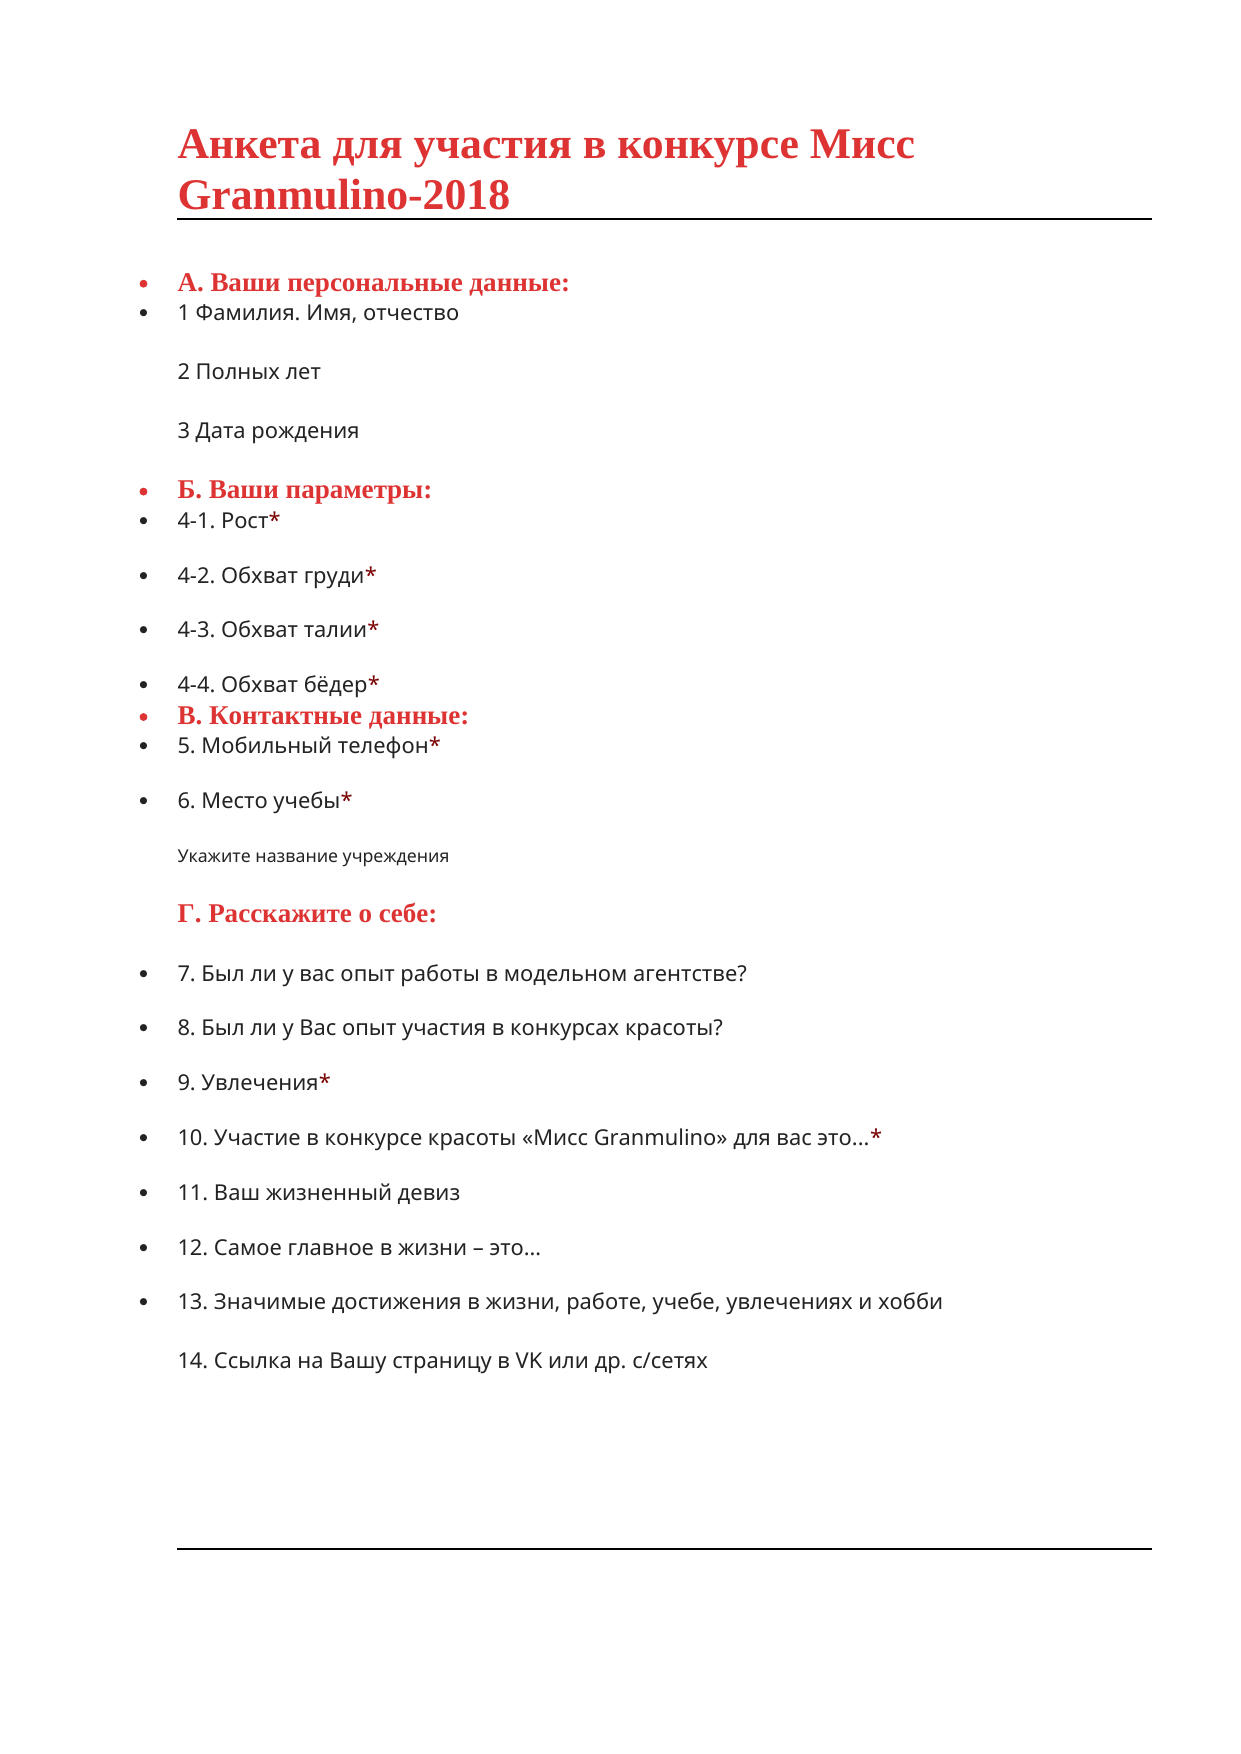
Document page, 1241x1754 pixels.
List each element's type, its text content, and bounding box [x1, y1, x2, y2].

list 4-4. Обхват бёдер* [140, 669, 1152, 699]
list В. Контактные данные: [140, 699, 1127, 730]
text 3 Дата рождения [177, 415, 1152, 444]
list 9. Увлечения* [140, 1067, 1152, 1097]
list Б. Ваши параметры: [140, 474, 1127, 505]
text Укажите название учреждения [177, 844, 1152, 868]
text 2 Полных лет [177, 356, 1152, 386]
list 4-3. Обхват талии* [140, 614, 1152, 644]
text 14. Ссылка на Вашу страницу в VK или др. с/сетях [177, 1345, 1152, 1375]
list А. Ваши персональные данные: [140, 266, 1127, 297]
list 13. Значимые достижения в жизни, работе, учебе, увлечениях и хобби [140, 1286, 1152, 1316]
list 4-1. Рост* [140, 505, 1152, 534]
list 11. Ваш жизненный девиз [140, 1177, 1152, 1206]
text Анкета для участия в конкурсе Мисс Granmulino-2018 [177, 118, 1152, 218]
text Г. Расскажите о себе: [177, 897, 1152, 928]
list 8. Был ли у Вас опыт участия в конкурсах красоты? [140, 1012, 1152, 1042]
list 10. Участие в конкурсе красоты «Мисс Granmulino» для вас это...* [140, 1122, 1152, 1152]
list 5. Мобильный телефон* [140, 730, 1152, 760]
list 7. Был ли у вас опыт работы в модельном агентстве? [140, 957, 1152, 987]
list 1 Фамилия. Имя, отчество [140, 297, 1152, 327]
list 4-2. Обхват груди* [140, 559, 1152, 589]
list 12. Самое главное в жизни – это… [140, 1231, 1152, 1261]
list 6. Место учебы* [140, 785, 1152, 815]
